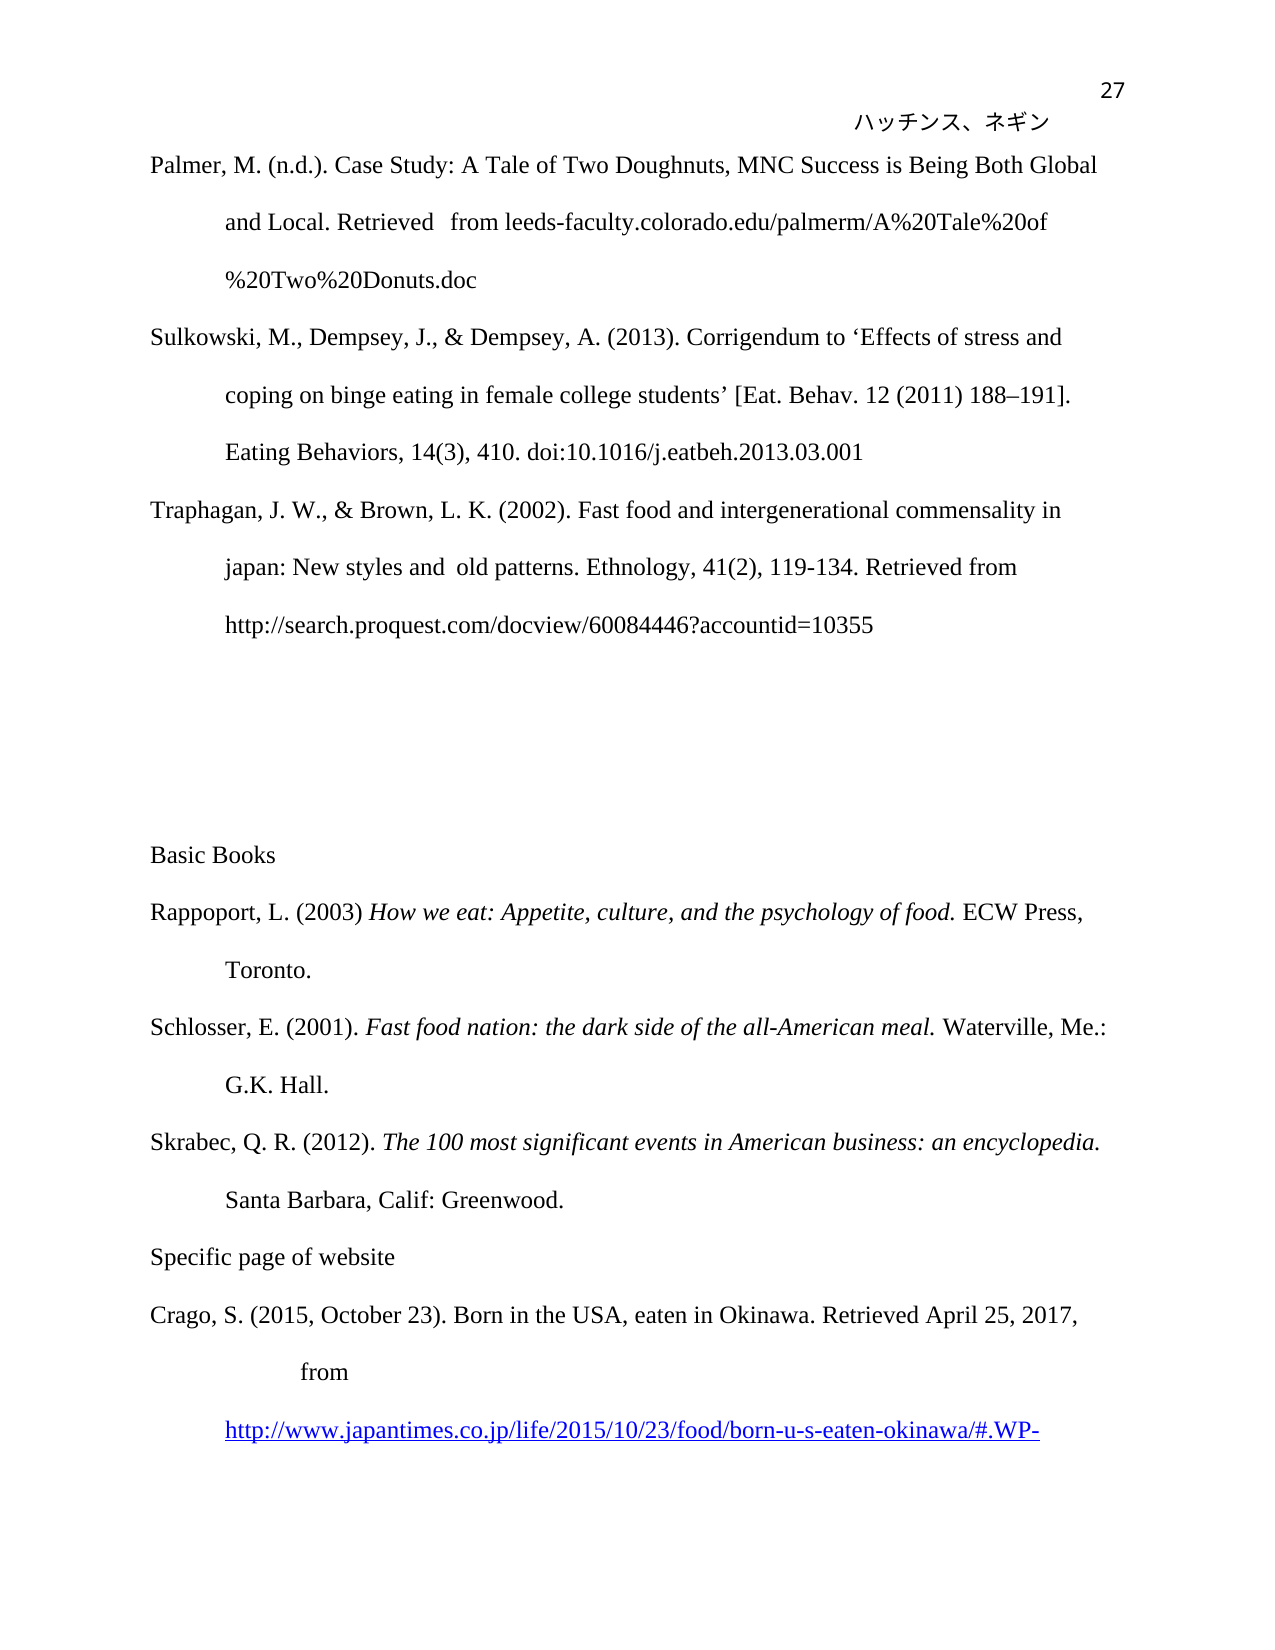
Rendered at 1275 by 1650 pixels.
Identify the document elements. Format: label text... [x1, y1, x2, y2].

text Toronto. [225, 955, 1125, 984]
text japan: New styles and old patterns. Ethnology, 41(2), 119-134. Retrieved from http://search.proquest.com/docview/60084446?accountid=10355 [225, 552, 1125, 639]
text G.K. Hall. [225, 1070, 1125, 1099]
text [225, 1415, 1125, 1444]
text Crago, S. (2015, October 23). Born in the USA, eaten in Okinawa. Retrieved April 25, 2017, from [150, 1300, 1125, 1386]
text Basic Books [150, 840, 1125, 869]
text Sulkowski, M., Dempsey, J., & Dempsey, A. (2013). Corrigendum to ‘Effects of stress and [150, 322, 1125, 351]
text Santa Barbara, Calif: Greenwood. [225, 1185, 1125, 1214]
text and Local. Retrieved from leeds-faculty.colorado.edu/palmerm/A%20Tale%20of%20Two%20Donuts.doc [225, 207, 1125, 294]
text Palmer, M. (n.d.). Case Study: A Tale of Two Doughnuts, MNC Success is Being Both Global [150, 150, 1125, 179]
text Skrabec, Q. R. (2012). The 100 most significant events in American business: an encyclopedia. [150, 1127, 1125, 1156]
text Schlosser, E. (2001). Fast food nation: the dark side of the all-American meal. Waterville, Me.: [150, 1012, 1125, 1041]
text Traphagan, J. W., & Brown, L. K. (2002). Fast food and intergenerational commensality in [150, 495, 1125, 524]
text Rappoport, L. (2003) How we eat: Appetite, culture, and the psychology of food. ECW Press, [150, 897, 1125, 926]
text coping on binge eating in female college students’ [Eat. Behav. 12 (2011) 188–191]. Eating Behaviors, 14(3), 410. doi:10.1016/j.eatbeh.2013.03.001 [225, 380, 1125, 466]
text Specific page of website [150, 1242, 1125, 1271]
